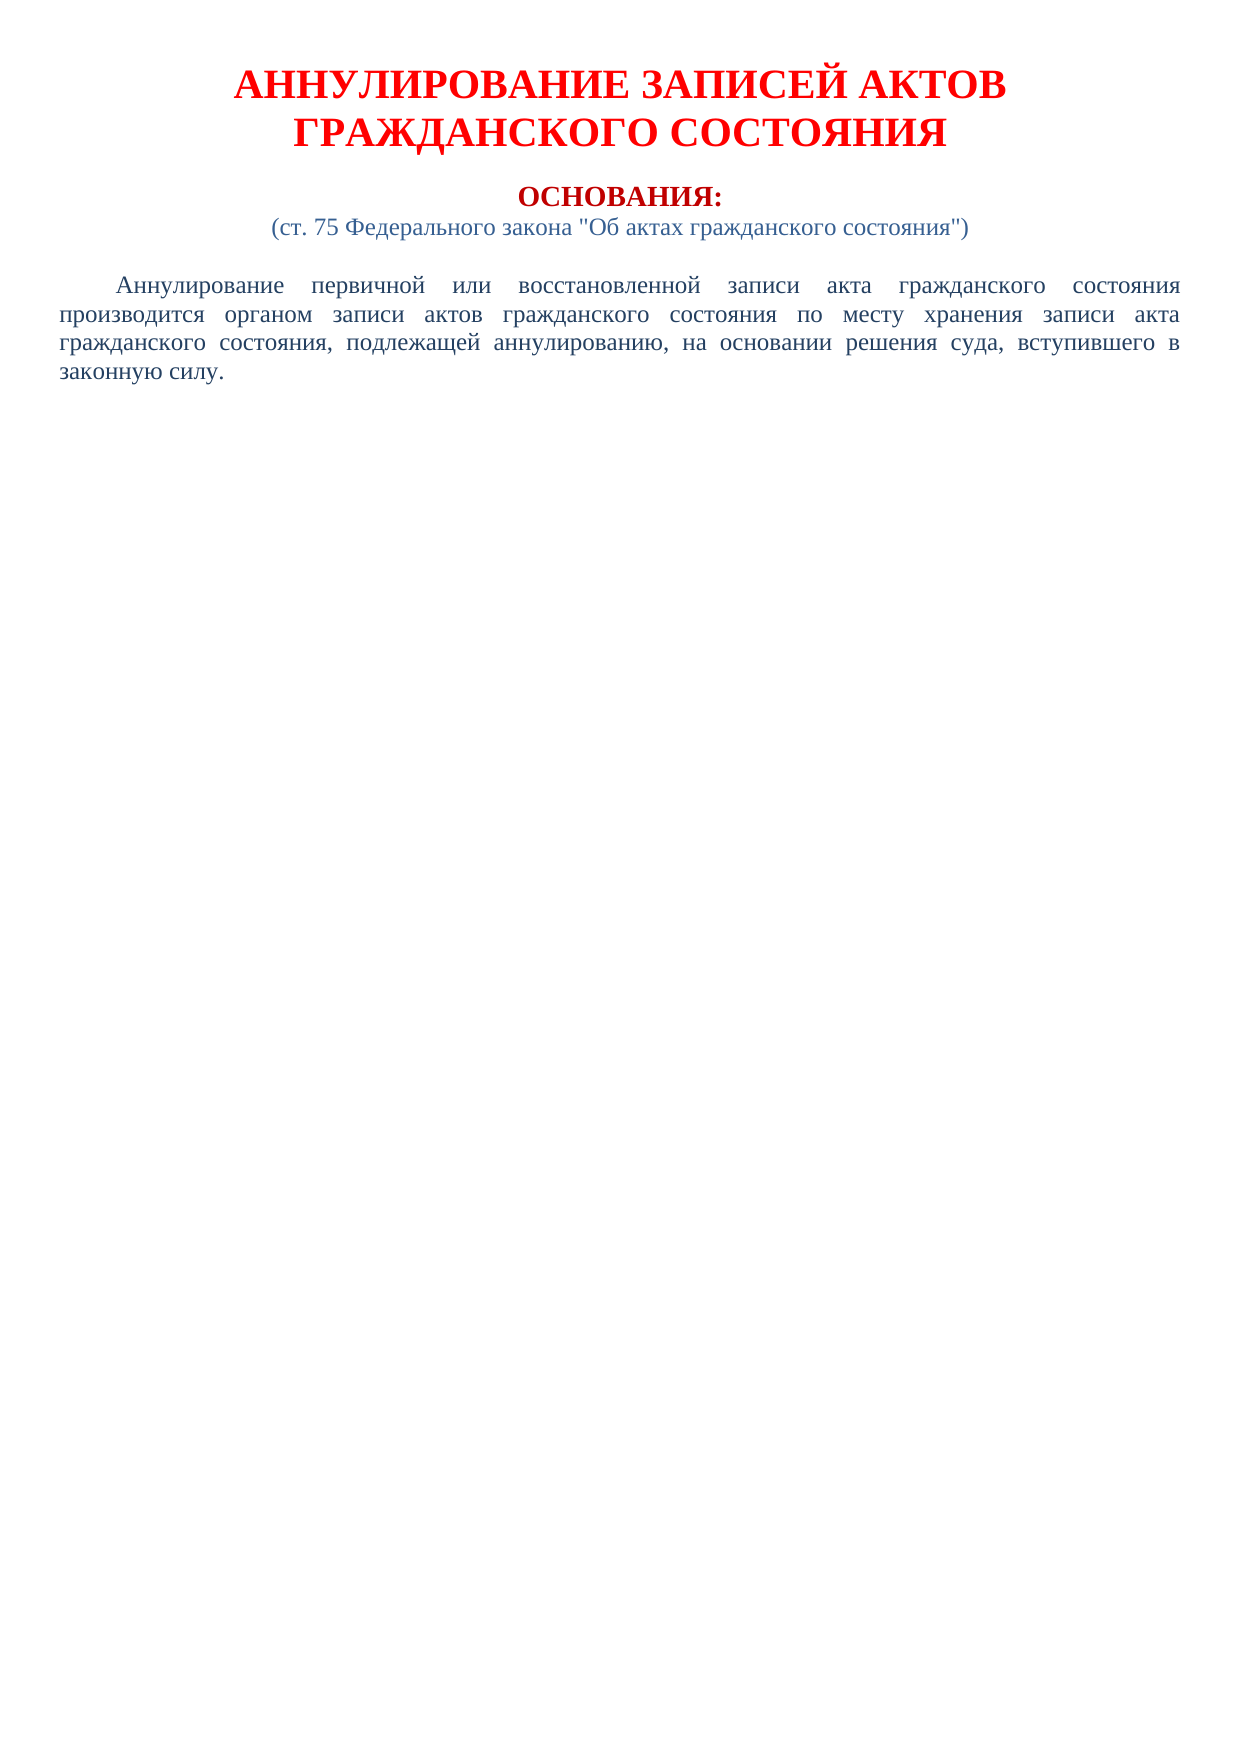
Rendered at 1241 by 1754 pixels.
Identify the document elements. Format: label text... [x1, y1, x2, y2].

text (ст. 75 Федерального закона "Об актах гражданского состояния") [59, 212, 1181, 241]
text ОСНОВАНИЯ: [59, 179, 1181, 212]
text АННУЛИРОВАНИЕ ЗАПИСЕЙ АКТОВ ГРАЖДАНСКОГО СОСТОЯНИЯ [59, 59, 1181, 155]
text Аннулирование первичной или восстановленной записи акта гражданского состояния производится органом записи актов гражданского состояния по месту хранения записи акта гражданского состояния, подлежащей аннулированию, на основании решения суда, вступившего в законную силу. [59, 270, 1181, 385]
